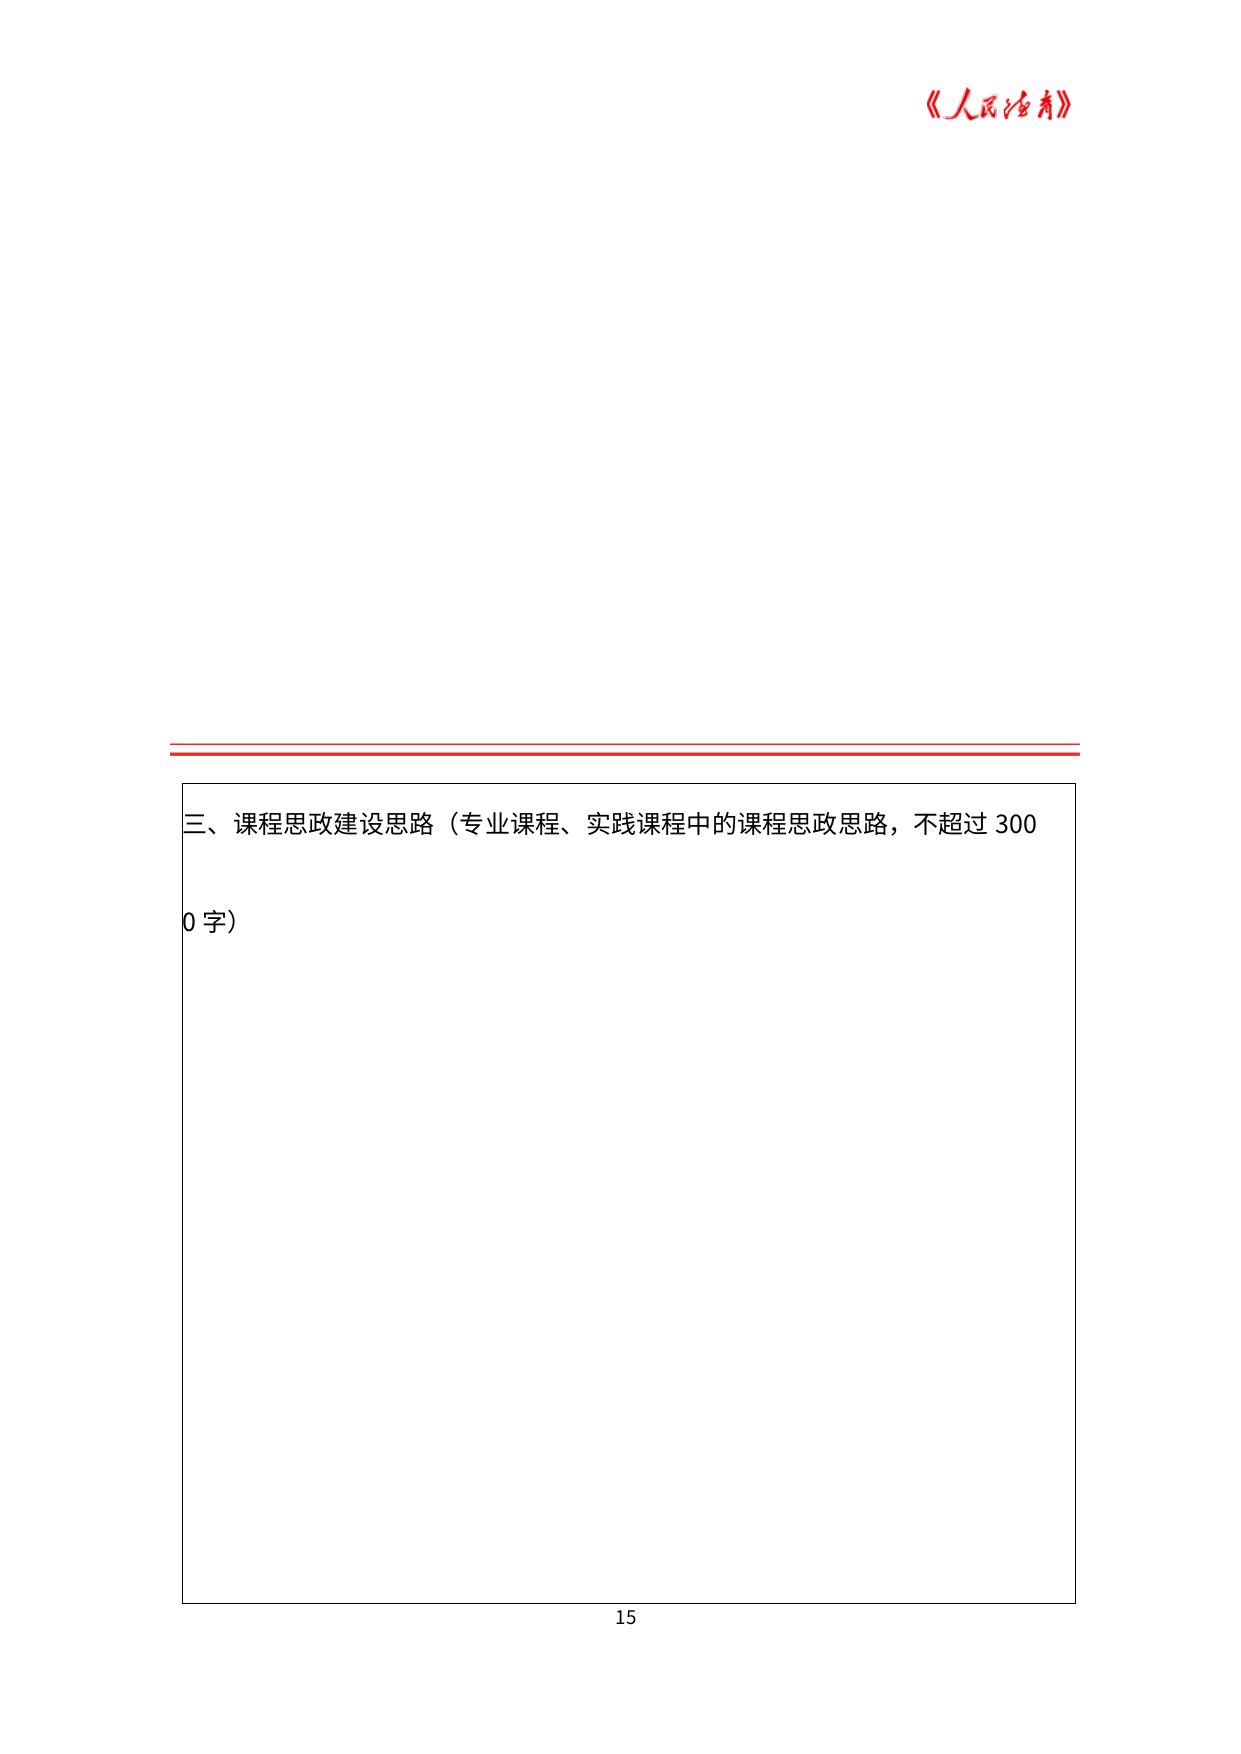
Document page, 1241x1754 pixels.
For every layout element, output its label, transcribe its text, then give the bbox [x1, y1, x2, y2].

picture [170, 743, 1080, 756]
table_header 三、课程思政建设思路（专业课程、实践课程中的课程思政思路，不超过 3000 字） [183, 784, 1075, 1603]
picture [927, 86, 1072, 128]
